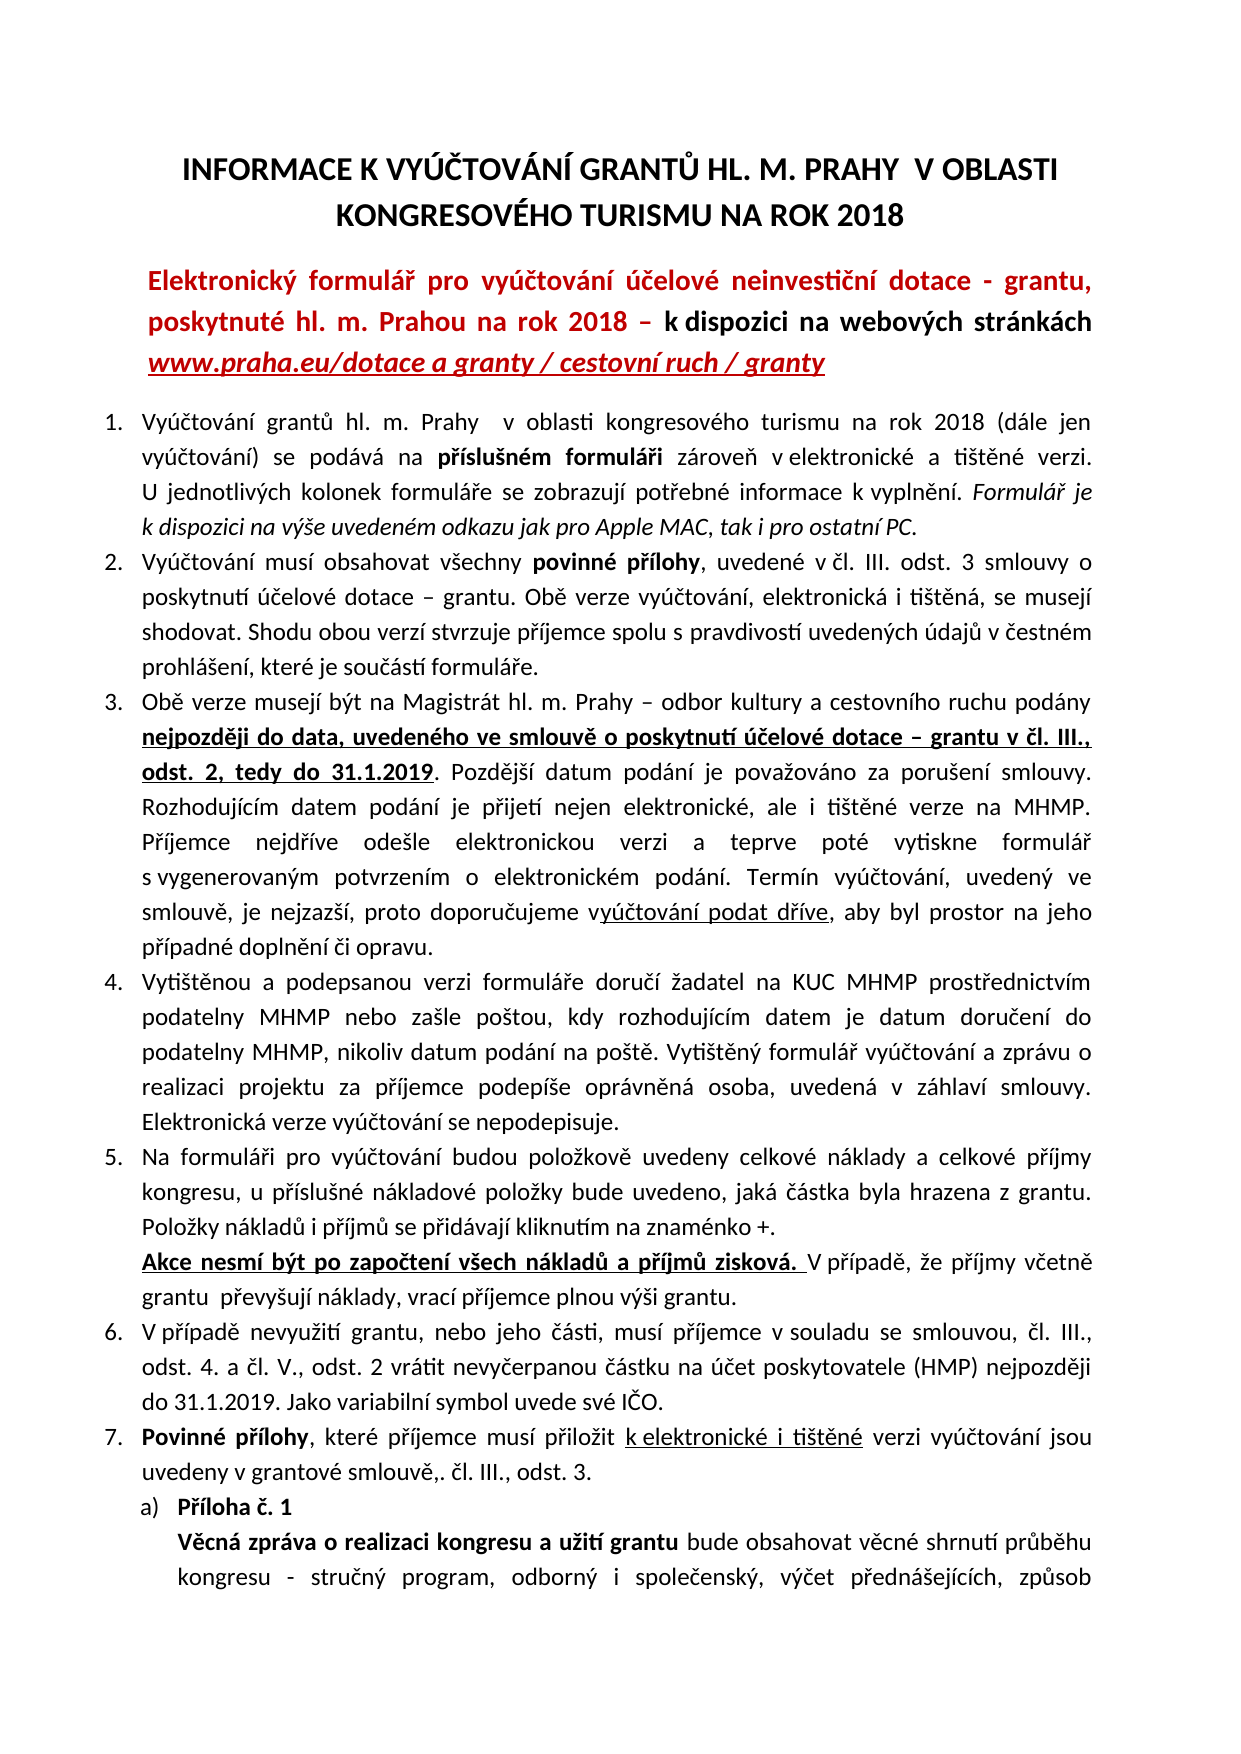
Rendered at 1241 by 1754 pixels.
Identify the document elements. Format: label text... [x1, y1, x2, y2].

list Povinné přílohy, které příjemce musí přiložit k elektronické i tištěné verzi vyúčtování jsou uvedeny v grantové smlouvě,. čl. III., odst. 3. [104, 1421, 1093, 1486]
list V případě nevyužití grantu, nebo jeho části, musí příjemce v souladu se smlouvou, čl. III., odst. 4. a čl. V., odst. 2 vrátit nevyčerpanou částku na účet poskytovatele (HMP) nejpozději do 31.1.2019. Jako variabilní symbol uvede své IČO. [104, 1316, 1093, 1416]
text Elektronický formulář pro vyúčtování účelové neinvestiční dotace - grantu, poskytnuté hl. m. Prahou na rok 2018 – k dispozici na webových stránkách www.praha.eu/dotace a granty / cestovní ruch / granty [148, 262, 1093, 379]
list Vytištěnou a podepsanou verzi formuláře doručí žadatel na KUC MHMP prostřednictvím podatelny MHMP nebo zašle poštou, kdy rozhodujícím datem je datum doručení do podatelny MHMP, nikoliv datum podání na poště. Vytištěný formulář vyúčtování a zprávu o realizaci projektu za příjemce podepíše oprávněná osoba, uvedená v záhlaví smlouvy. Elektronická verze vyúčtování se nepodepisuje. [104, 966, 1093, 1136]
list Obě verze musejí být na Magistrát hl. m. Prahy – odbor kultury a cestovního ruchu podány nejpozději do data, uvedeného ve smlouvě o poskytnutí účelové dotace – grantu v čl. III., odst. 2, tedy do 31.1.2019. Pozdější datum podání je považováno za porušení smlouvy. Rozhodujícím datem podání je přijetí nejen elektronické, ale i tištěné verze na MHMP. Příjemce nejdříve odešle elektronickou verzi a teprve poté vytiskne formulář s vygenerovaným potvrzením o elektronickém podání. Termín vyúčtování, uvedený ve smlouvě, je nejzazší, proto doporučujeme vyúčtování podat dříve, aby byl prostor na jeho případné doplnění či opravu. [104, 686, 1093, 961]
list Příloha č. 1 [140, 1491, 1093, 1521]
list Vyúčtování grantů hl. m. Prahy v oblasti kongresového turismu na rok 2018 (dále jen vyúčtování) se podává na příslušném formuláři zároveň v elektronické a tištěné verzi. U jednotlivých kolonek formuláře se zobrazují potřebné informace k vyplnění. Formulář je k dispozici na výše uvedeném odkazu jak pro Apple MAC, tak i pro ostatní PC. [104, 406, 1093, 541]
list Akce nesmí být po započtení všech nákladů a příjmů zisková. V případě, že příjmy včetně grantu převyšují náklady, vrací příjemce plnou výši grantu. [142, 1246, 1093, 1311]
text INFORMACE K VYÚČTOVÁNÍ GRANTŮ HL. M. PRAHY V OBLASTI KONGRESOVÉHO TURISMU NA ROK 2018 [148, 148, 1093, 235]
list Na formuláři pro vyúčtování budou položkově uvedeny celkové náklady a celkové příjmy kongresu, u příslušné nákladové položky bude uvedeno, jaká částka byla hrazena z grantu. Položky nákladů i příjmů se přidávají kliknutím na znaménko +. [104, 1141, 1093, 1241]
list Vyúčtování musí obsahovat všechny povinné přílohy, uvedené v čl. III. odst. 3 smlouvy o poskytnutí účelové dotace – grantu. Obě verze vyúčtování, elektronická i tištěná, se musejí shodovat. Shodu obou verzí stvrzuje příjemce spolu s pravdivostí uvedených údajů v čestném prohlášení, které je součástí formuláře. [104, 546, 1093, 681]
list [177, 1526, 1093, 1591]
